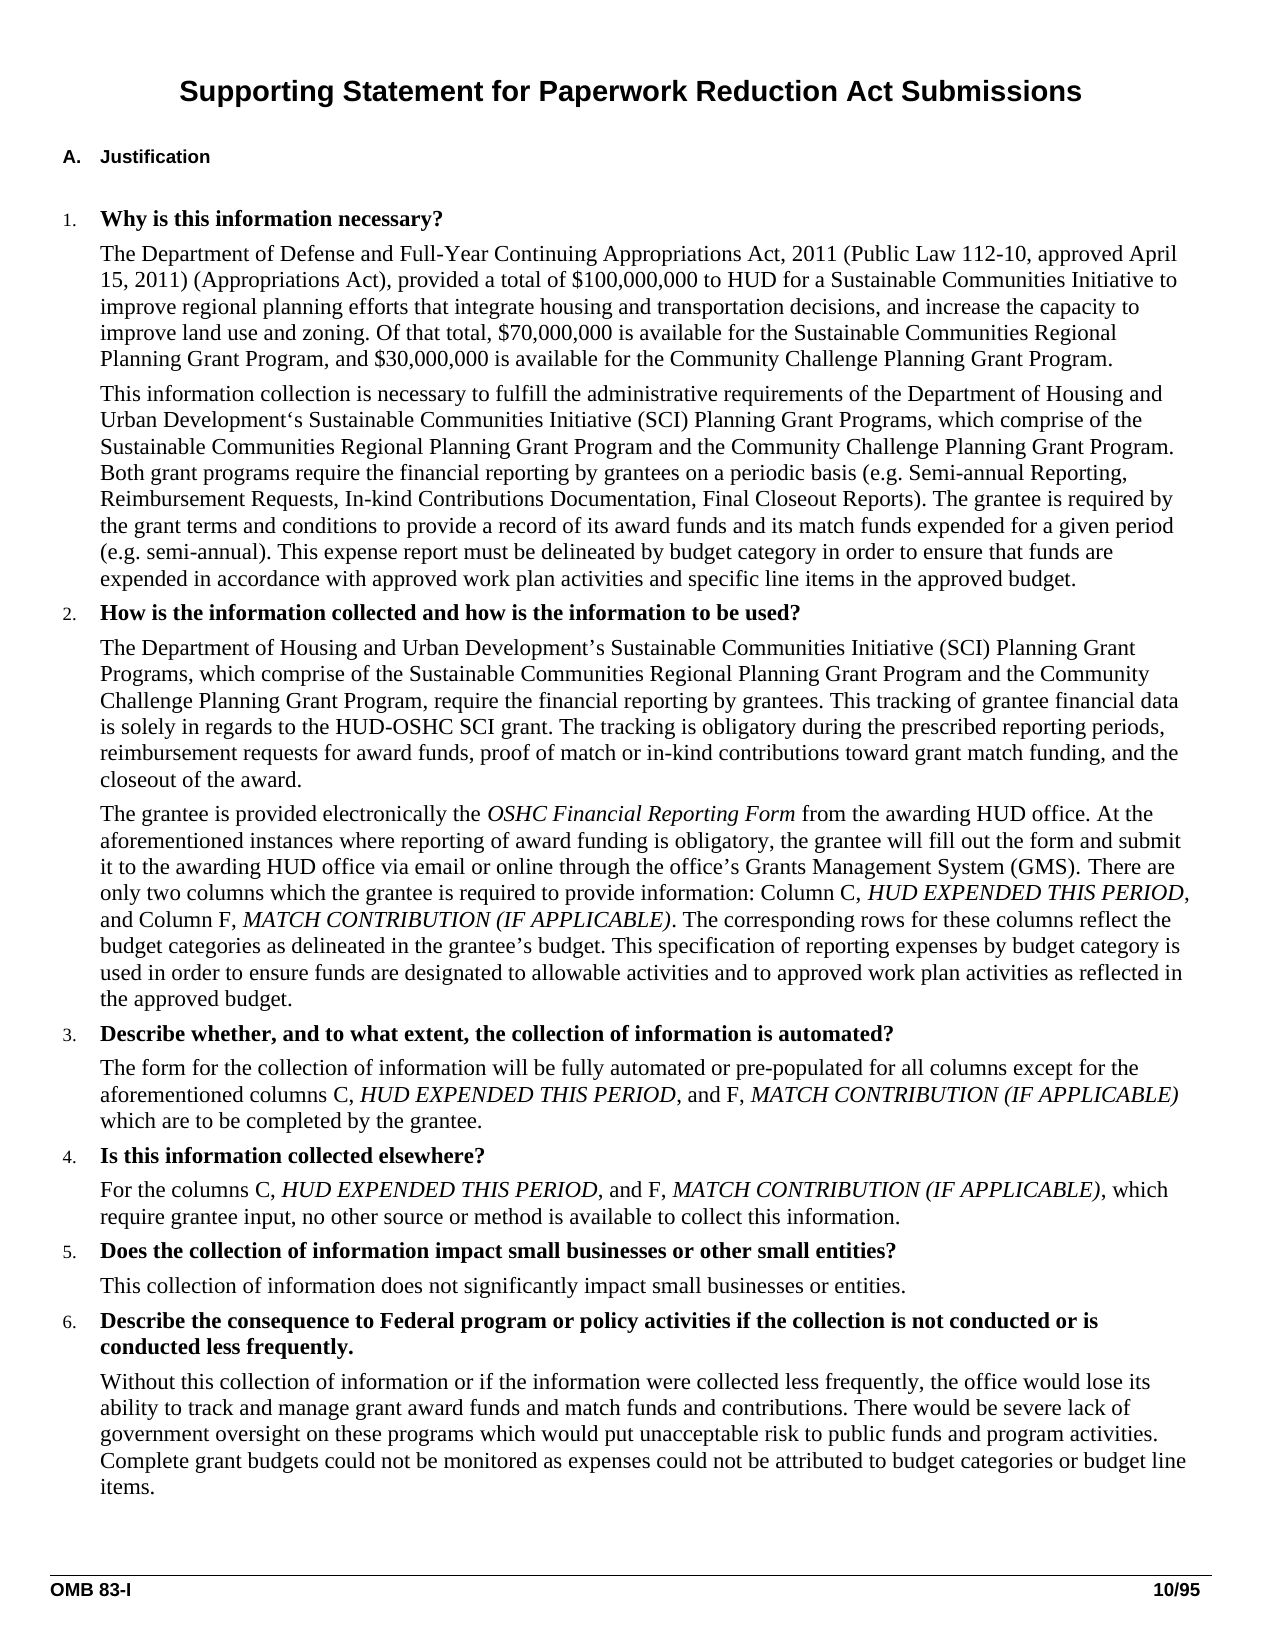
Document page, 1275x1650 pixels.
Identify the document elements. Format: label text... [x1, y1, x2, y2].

text 4. Is this information collected elsewhere? [62, 1142, 1200, 1168]
text 5. Does the collection of information impact small businesses or other small entities? [62, 1237, 1200, 1264]
text This collection of information does not significantly impact small businesses or entities. [62, 1272, 1200, 1298]
text 6. Describe the consequence to Federal program or policy activities if the collection is not conducted or is conducted less frequently. [62, 1307, 1200, 1359]
text A. Justification [62, 146, 1200, 167]
text The Department of Housing and Urban Development’s Sustainable Communities Initiative (SCI) Planning Grant Programs, which comprise of the Sustainable Communities Regional Planning Grant Program and the Community Challenge Planning Grant Program, require the financial reporting by grantees. This tracking of grantee financial data is solely in regards to the HUD-OSHC SCI grant. The tracking is obligatory during the prescribed reporting periods, reimbursement requests for award funds, proof of match or in-kind contributions toward grant match funding, and the closeout of the award. [100, 634, 1200, 792]
text The form for the collection of information will be fully automated or pre-populated for all columns except for the aforementioned columns C, HUD EXPENDED THIS PERIOD, and F, MATCH CONTRIBUTION (IF APPLICABLE) which are to be completed by the grantee. [62, 1054, 1200, 1133]
text For the columns C, HUD EXPENDED THIS PERIOD, and F, MATCH CONTRIBUTION (IF APPLICABLE), which require grantee input, no other source or method is available to collect this information. [62, 1176, 1200, 1229]
text 3. Describe whether, and to what extent, the collection of information is automated? [62, 1019, 1200, 1046]
text Without this collection of information or if the information were collected less frequently, the office would lose its ability to track and manage grant award funds and match funds and contributions. There would be severe lack of government oversight on these programs which would put unacceptable risk to public funds and program activities. Complete grant budgets could not be monitored as expenses could not be attributed to budget categories or budget line items. [62, 1368, 1200, 1499]
text Supporting Statement for Paperwork Reduction Act Submissions [62, 74, 1200, 108]
text The Department of Defense and Full-Year Continuing Appropriations Act, 2011 (Public Law 112-10, approved April 15, 2011) (Appropriations Act), provided a total of $100,000,000 to HUD for a Sustainable Communities Initiative to improve regional planning efforts that integrate housing and transportation decisions, and increase the capacity to improve land use and zoning. Of that total, $70,000,000 is available for the Sustainable Communities Regional Planning Grant Program, and $30,000,000 is available for the Community Challenge Planning Grant Program. [100, 240, 1200, 372]
text The grantee is provided electronically the OSHC Financial Reporting Form from the awarding HUD office. At the aforementioned instances where reporting of award funding is obligatory, the grantee will fill out the form and submit it to the awarding HUD office via email or online through the office’s Grants Management System (GMS). There are only two columns which the grantee is required to provide information: Column C, HUD EXPENDED THIS PERIOD, and Column F, MATCH CONTRIBUTION (IF APPLICABLE). The corresponding rows for these columns reflect the budget categories as delineated in the grantee’s budget. This specification of reporting expenses by budget category is used in order to ensure funds are designated to allowable activities and to approved work plan activities as reflected in the approved budget. [100, 800, 1200, 1011]
text 2. How is the information collected and how is the information to be used? [62, 599, 1200, 626]
text 1. Why is this information necessary? [62, 205, 1200, 232]
text This information collection is necessary to fulfill the administrative requirements of the Department of Housing and Urban Development‘s Sustainable Communities Initiative (SCI) Planning Grant Programs, which comprise of the Sustainable Communities Regional Planning Grant Program and the Community Challenge Planning Grant Program. Both grant programs require the financial reporting by grantees on a periodic basis (e.g. Semi-annual Reporting, Reimbursement Requests, In-kind Contributions Documentation, Final Closeout Reports). The grantee is required by the grant terms and conditions to provide a record of its award funds and its match funds expended for a given period (e.g. semi-annual). This expense report must be delineated by budget category in order to ensure that funds are expended in accordance with approved work plan activities and specific line items in the approved budget. [62, 380, 1200, 591]
